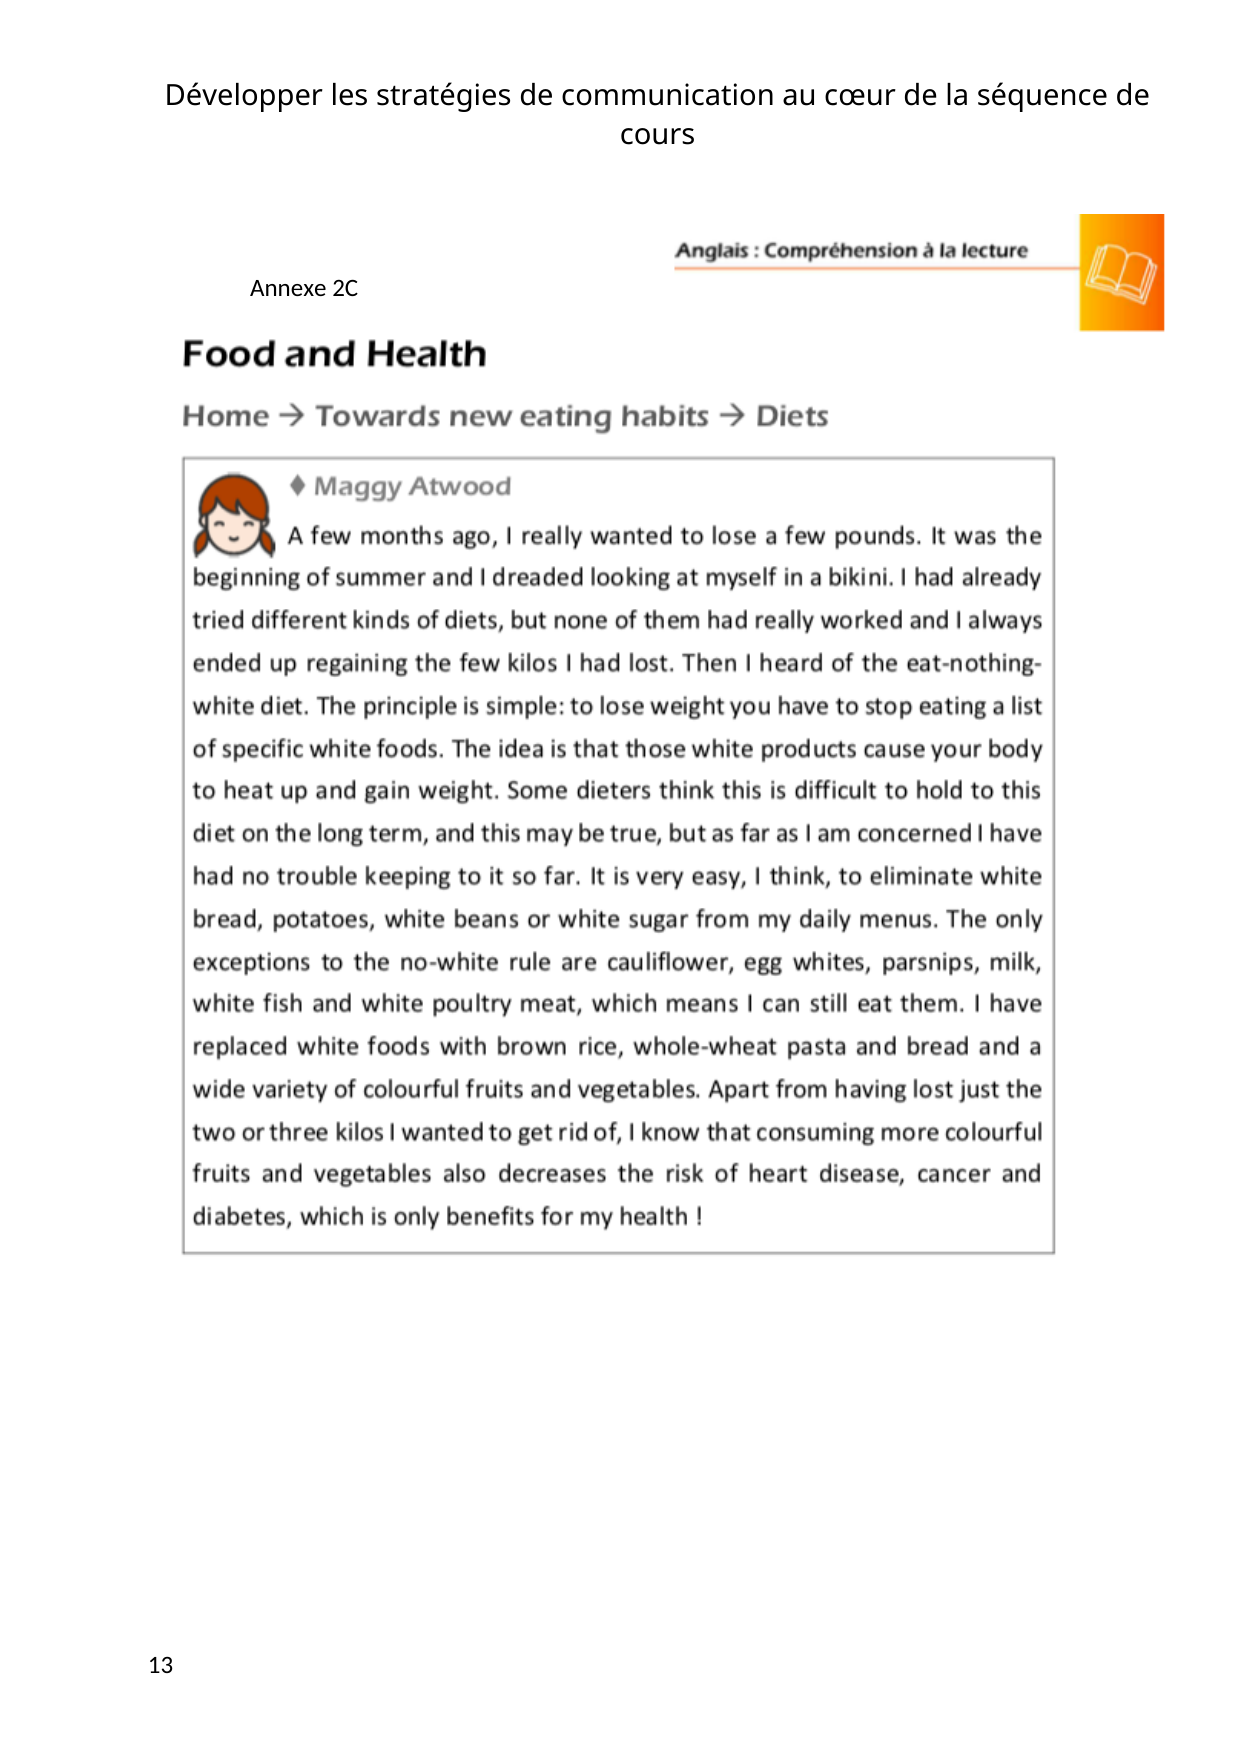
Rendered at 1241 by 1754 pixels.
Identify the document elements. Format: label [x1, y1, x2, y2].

picture [162, 214, 1166, 1278]
